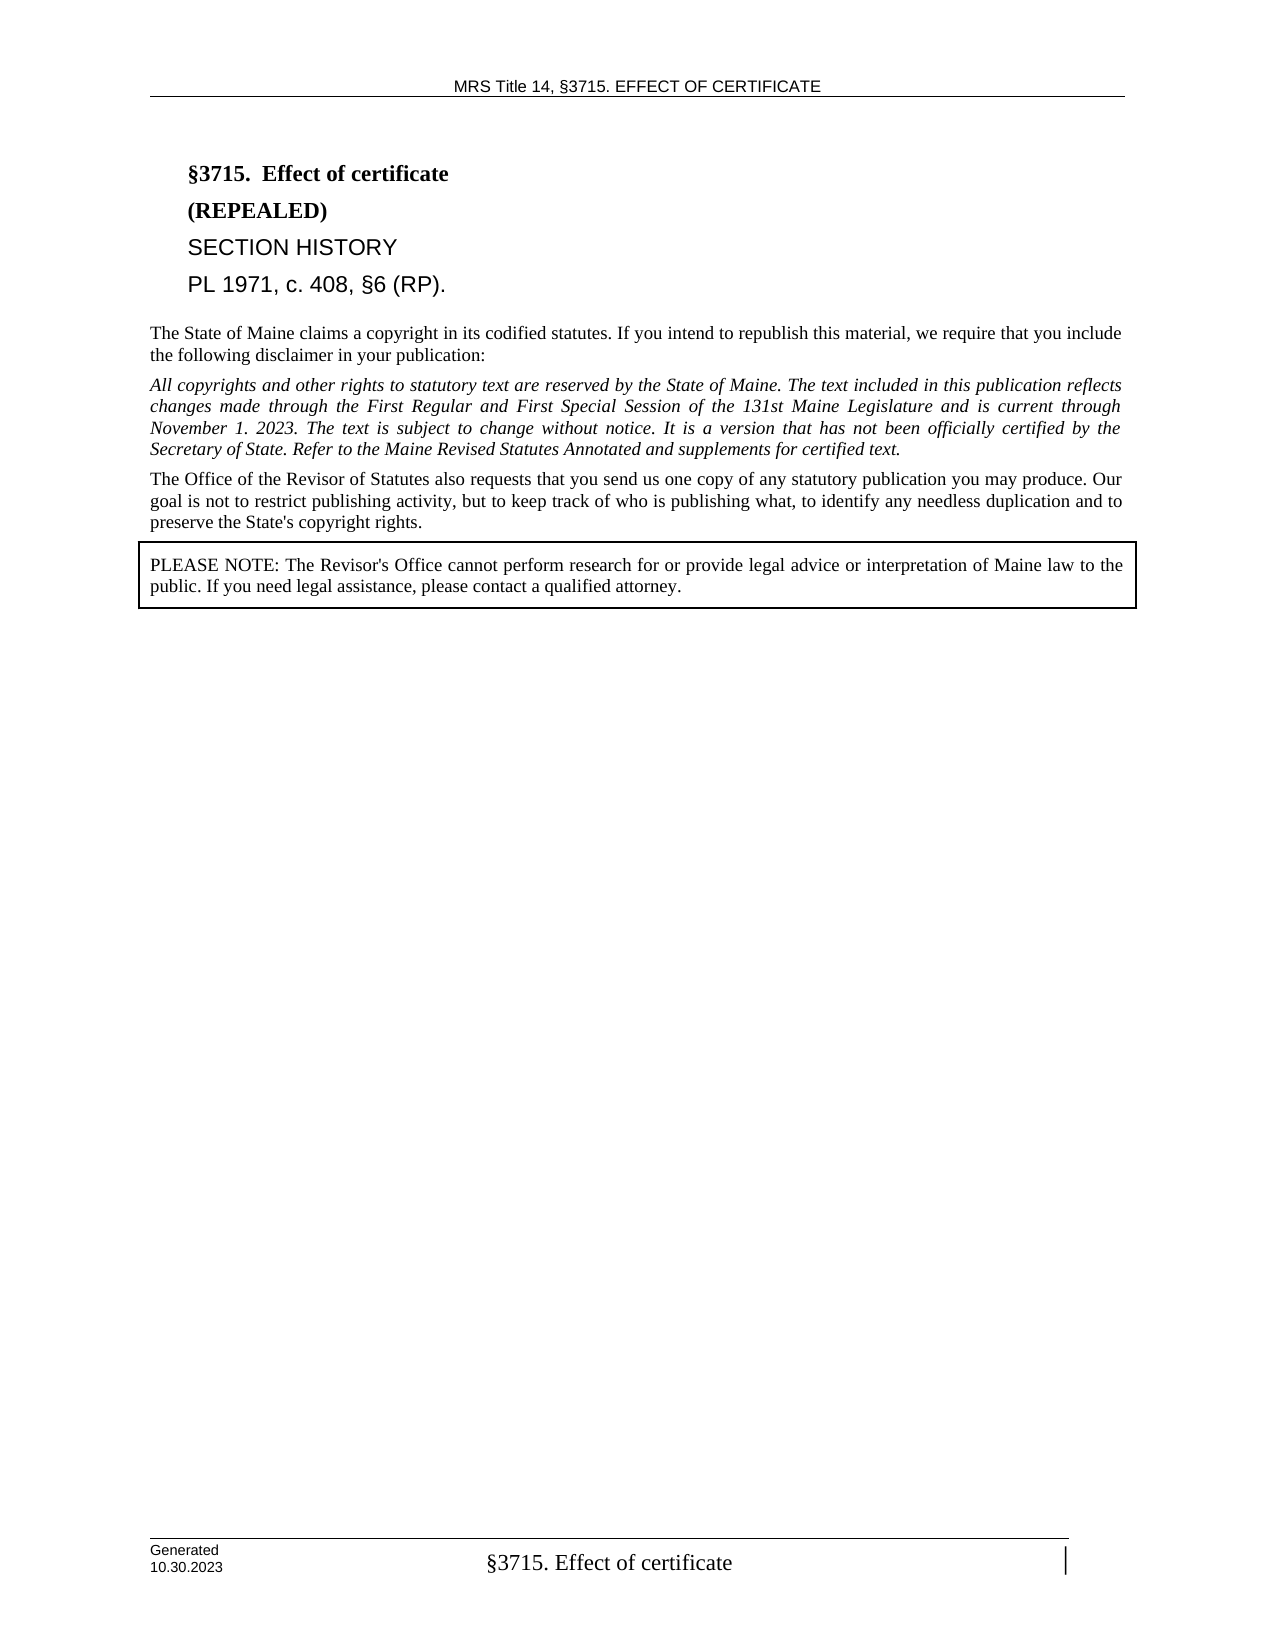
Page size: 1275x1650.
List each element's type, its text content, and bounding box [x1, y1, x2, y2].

text All copyrights and other rights to statutory text are reserved by the State of Maine. The text included in this publication reflects changes made through the First Regular and First Special Session of the 131st Maine Legislature and is current through November 1. 2023 . The text is subject to change without notice. It is a version that has not been officially certified by the Secretary of State. Refer to the Maine Revised Statutes Annotated and supplements for certified text. [150, 373, 1125, 460]
text (REPEALED) [187, 197, 1125, 223]
text SECTION HISTORY [187, 234, 1125, 260]
text The Office of the Revisor of Statutes also requests that you send us one copy of any statutory publication you may produce. Our goal is not to restrict publishing activity, but to keep track of who is publishing what, to identify any needless duplication and to preserve the State's copyright rights. [150, 468, 1125, 533]
text PLEASE NOTE: The Revisor's Office cannot perform research for or provide legal advice or interpretation of Maine law to the public. If you need legal assistance, please contact a qualified attorney. [140, 543, 1135, 607]
text §3715. Effect of certificate [187, 160, 1125, 187]
text PL 1971, c. 408, §6 (RP). [187, 271, 1125, 297]
text The State of Maine claims a copyright in its codified statutes. If you intend to republish this material, we require that you include the following disclaimer in your publication: [150, 322, 1125, 365]
